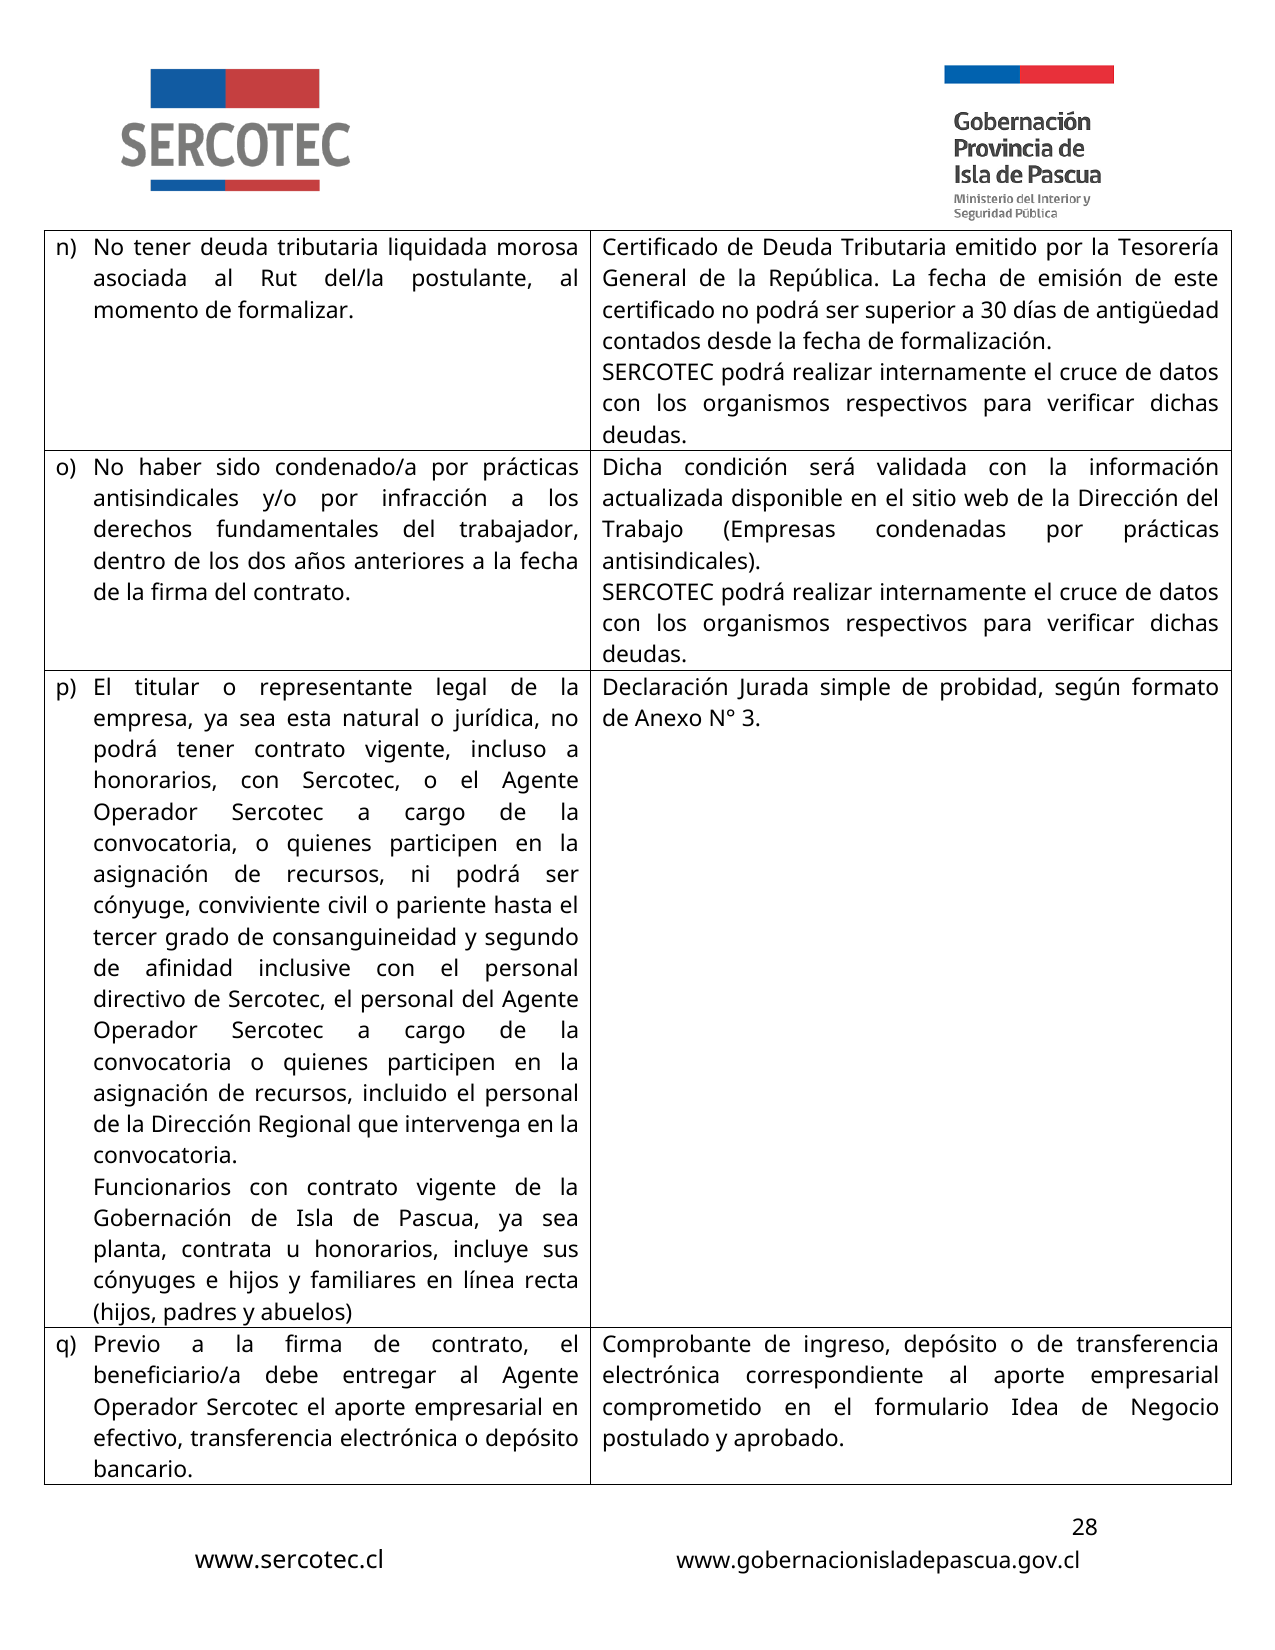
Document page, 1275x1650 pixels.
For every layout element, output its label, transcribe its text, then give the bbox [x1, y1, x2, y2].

table_cell No tener deuda tributaria liquidada morosa asociada al Rut del/la postulante, al momento de formalizar. [45, 231, 590, 450]
table_cell Declaración Jurada simple de probidad, según formato de Anexo N° 3. [591, 671, 1231, 1327]
table_cell Certificado de Deuda Tributaria emitido por la Tesorería General de la República. La fecha de emisión de este certificado no podrá ser superior a 30 días de antigüedad contados desde la fecha de formalización. SERCOTEC podrá realizar internamente el cruce de datos con los organismos respectivos para verificar dichas deudas. [591, 231, 1231, 450]
table_cell No haber sido condenado/a por prácticas antisindicales y/o por infracción a los derechos fundamentales del trabajador, dentro de los dos años anteriores a la fecha de la firma del contrato. [45, 451, 590, 670]
picture [111, 60, 361, 203]
table_cell Dicha condición será validada con la información actualizada disponible en el sitio web de la Dirección del Trabajo (Empresas condenadas por prácticas antisindicales). SERCOTEC podrá realizar internamente el cruce de datos con los organismos respectivos para verificar dichas deudas. [591, 451, 1231, 670]
table_cell Comprobante de ingreso, depósito o de transferencia electrónica correspondiente al aporte empresarial comprometido en el formulario Idea de Negocio postulado y aprobado. [591, 1328, 1231, 1484]
table_cell El titular o representante legal de la empresa, ya sea esta natural o jurídica, no podrá tener contrato vigente, incluso a honorarios, con Sercotec, o el Agente Operador Sercotec a cargo de la convocatoria, o quienes participen en la asignación de recursos, ni podrá ser cónyuge, conviviente civil o pariente hasta el tercer grado de consanguineidad y segundo de afinidad inclusive con el personal directivo de Sercotec, el personal del Agente Operador Sercotec a cargo de la convocatoria o quienes participen en la asignación de recursos, incluido el personal de la Dirección Regional que intervenga en la convocatoria. Funcionarios con contrato vigente de la Gobernación de Isla de Pascua, ya sea planta, contrata u honorarios, incluye sus cónyuges e hijos y familiares en línea recta (hijos, padres y abuelos) [45, 671, 590, 1327]
picture [940, 61, 1118, 223]
table_cell Previo a la firma de contrato, el beneficiario/a debe entregar al Agente Operador Sercotec el aporte empresarial en efectivo, transferencia electrónica o depósito bancario. [45, 1328, 590, 1484]
